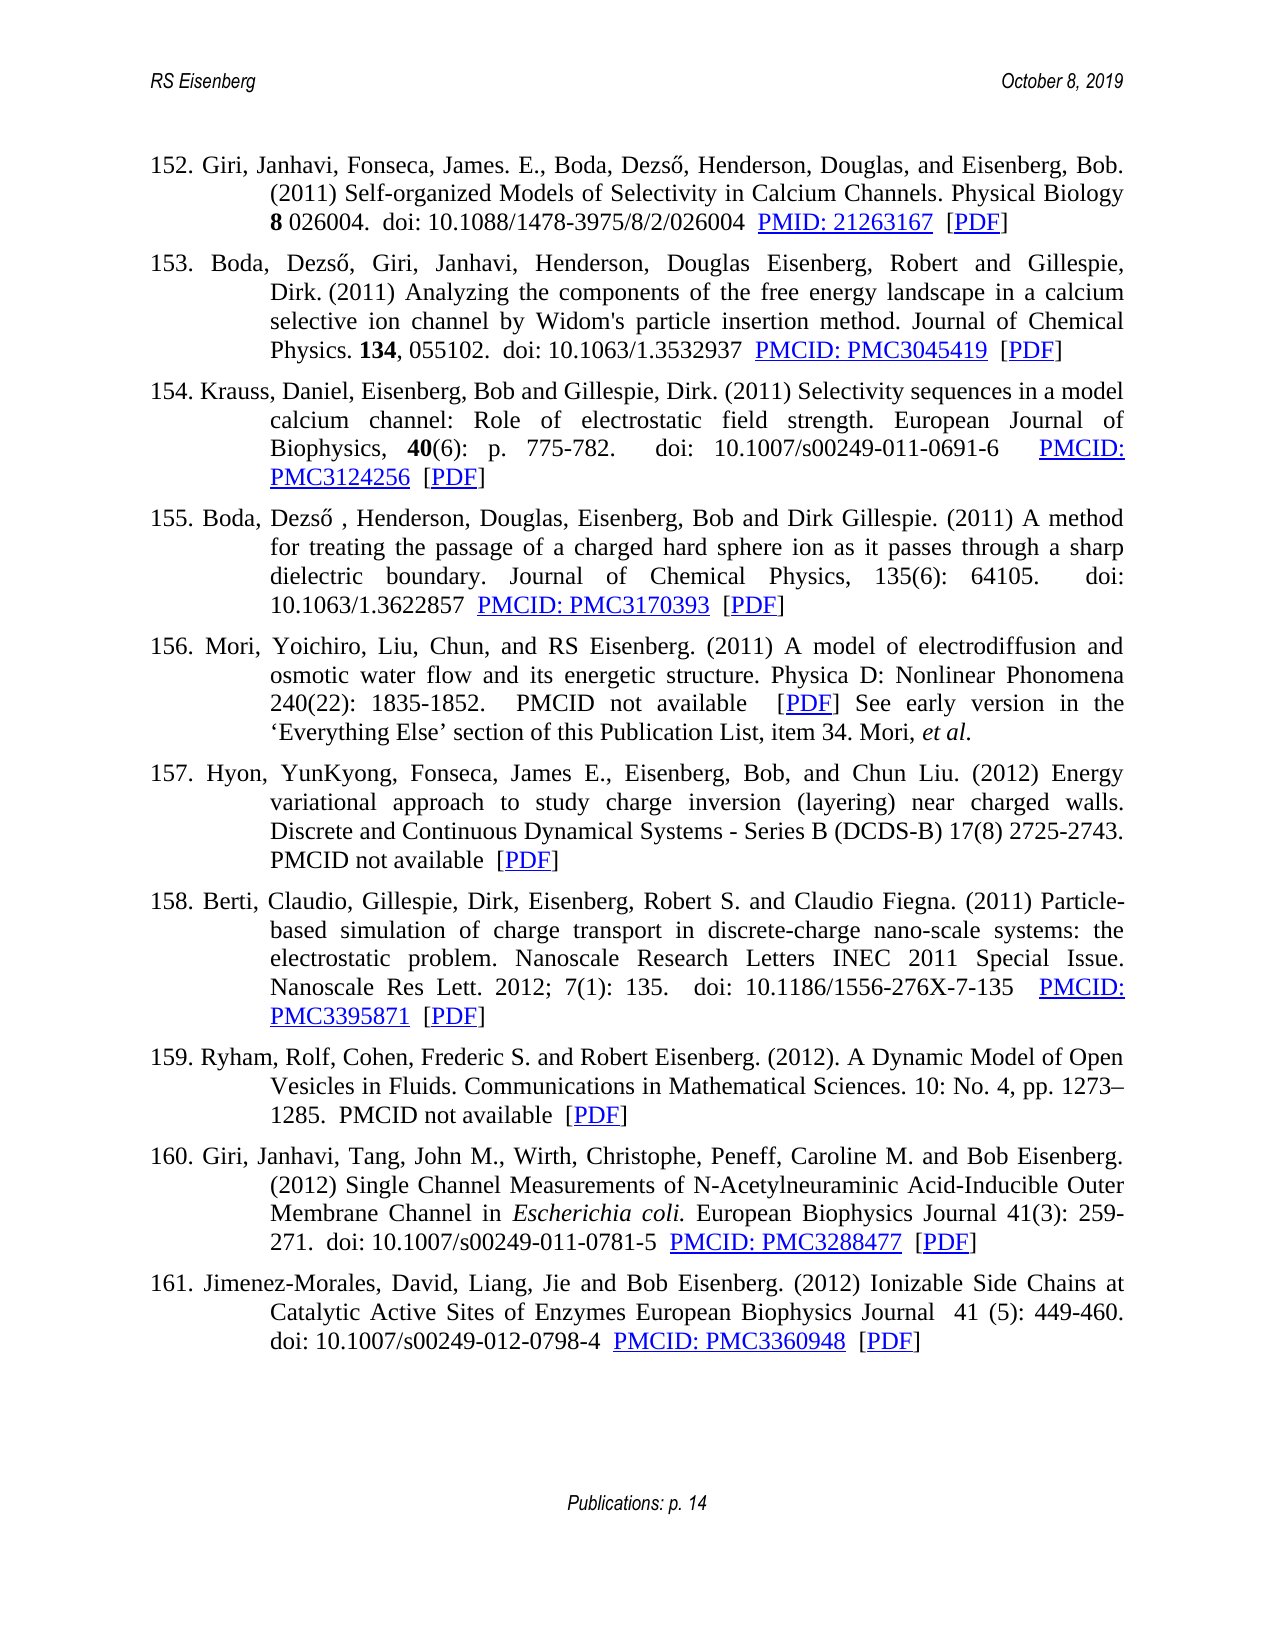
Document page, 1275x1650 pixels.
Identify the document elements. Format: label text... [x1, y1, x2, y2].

text 153. Boda, Dezső, Giri, Janhavi, Henderson, Douglas Eisenberg, Robert and Gillespie, Dirk. (2011) Analyzing the components of the free energy landscape in a calcium selective ion channel by Widom's particle insertion method. Journal of Chemical Physics. 134, 055102. doi: 10.1063/1.3532937 PMCID: PMC3045419 [PDF] [150, 248, 1125, 363]
text 158. Berti, Claudio, Gillespie, Dirk, Eisenberg, Robert S. and Claudio Fiegna. (2011) Particle-based simulation of charge transport in discrete-charge nano-scale systems: the electrostatic problem. Nanoscale Research Letters INEC 2011 Special Issue. Nanoscale Res Lett. 2012; 7(1): 135. doi: 10.1186/1556-276X-7-135 PMCID: PMC3395871 [PDF] [150, 886, 1125, 1030]
text 156. Mori, Yoichiro, Liu, Chun, and RS Eisenberg. (2011) A model of electrodiffusion and osmotic water flow and its energetic structure. Physica D: Nonlinear Phonomena 240(22): 1835-1852. PMCID not available [PDF] See early version in the ‘Everything Else’ section of this Publication List, item 34. Mori, et al. [150, 631, 1125, 746]
text 159. Ryham, Rolf, Cohen, Frederic S. and Robert Eisenberg. (2012). A Dynamic Model of Open Vesicles in Fluids. Communications in Mathematical Sciences. 10: No. 4, pp. 1273–1285. PMCID not available [PDF] [150, 1042, 1125, 1128]
text 157. Hyon, YunKyong, Fonseca, James E., Eisenberg, Bob, and Chun Liu. (2012) Energy variational approach to study charge inversion (layering) near charged walls. Discrete and Continuous Dynamical Systems - Series B (DCDS-B) 17(8) 2725-2743. PMCID not available [PDF] [150, 758, 1125, 873]
text 152. Giri, Janhavi, Fonseca, James. E., Boda, Dezső, Henderson, Douglas, and Eisenberg, Bob. (2011) Self-organized Models of Selectivity in Calcium Channels. Physical Biology 8 026004. doi: 10.1088/1478-3975/8/2/026004 PMID: 21263167 [PDF] [150, 150, 1125, 236]
text 161. Jimenez-Morales, David, Liang, Jie and Bob Eisenberg. (2012) Ionizable Side Chains at Catalytic Active Sites of Enzymes European Biophysics Journal 41 (5): 449-460. doi: 10.1007/s00249-012-0798-4 PMCID: PMC3360948 [PDF] [150, 1268, 1125, 1355]
text 154. Krauss, Daniel, Eisenberg, Bob and Gillespie, Dirk. (2011) Selectivity sequences in a model calcium channel: Role of electrostatic field strength. European Journal of Biophysics, 40(6): p. 775-782. doi: 10.1007/s00249-011-0691-6 PMCID: PMC3124256 [PDF] [150, 376, 1125, 491]
text 160. Giri, Janhavi, Tang, John M., Wirth, Christophe, Peneff, Caroline M. and Bob Eisenberg. (2012) Single Channel Measurements of N-Acetylneuraminic Acid-Inducible Outer Membrane Channel in Escherichia coli. European Biophysics Journal 41(3): 259-271. doi: 10.1007/s00249-011-0781-5 PMCID: PMC3288477 [PDF] [150, 1141, 1125, 1256]
text 155. Boda, Dezső , Henderson, Douglas, Eisenberg, Bob and Dirk Gillespie. (2011) A method for treating the passage of a charged hard sphere ion as it passes through a sharp dielectric boundary. Journal of Chemical Physics, 135(6): 64105. doi: 10.1063/1.3622857 PMCID: PMC3170393 [PDF] [150, 503, 1125, 618]
